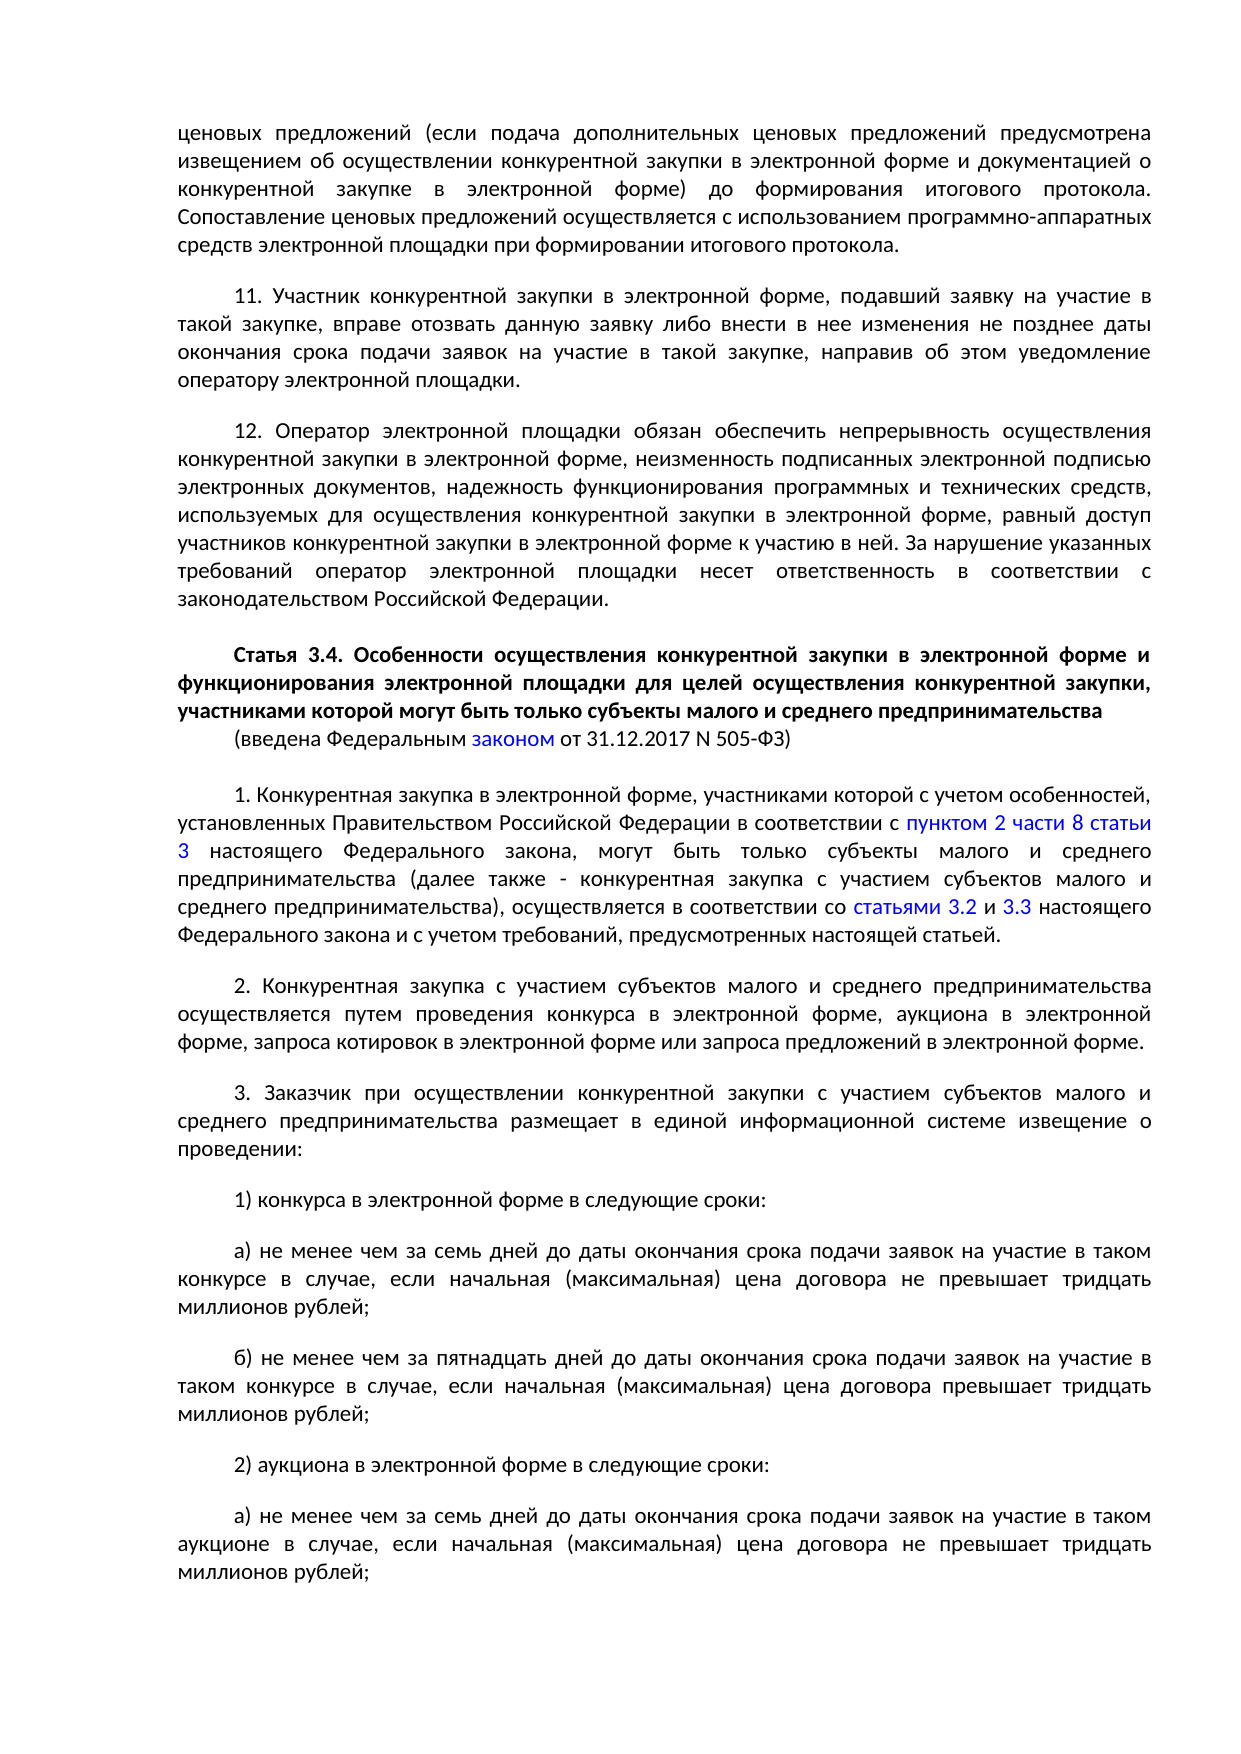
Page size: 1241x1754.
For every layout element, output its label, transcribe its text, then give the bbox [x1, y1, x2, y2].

text а) не менее чем за семь дней до даты окончания срока подачи заявок на участие в таком аукционе в случае, если начальная (максимальная) цена договора не превышает тридцать миллионов рублей; [177, 1501, 1152, 1585]
text б) не менее чем за пятнадцать дней до даты окончания срока подачи заявок на участие в таком конкурсе в случае, если начальная (максимальная) цена договора превышает тридцать миллионов рублей; [177, 1343, 1152, 1427]
text а) не менее чем за семь дней до даты окончания срока подачи заявок на участие в таком конкурсе в случае, если начальная (максимальная) цена договора не превышает тридцать миллионов рублей; [177, 1236, 1152, 1320]
text 11. Участник конкурентной закупки в электронной форме, подавший заявку на участие в такой закупке, вправе отозвать данную заявку либо внести в нее изменения не позднее даты окончания срока подачи заявок на участие в такой закупке, направив об этом уведомление оператору электронной площадки. [177, 281, 1152, 393]
text 2. Конкурентная закупка с участием субъектов малого и среднего предпринимательства осуществляется путем проведения конкурса в электронной форме, аукциона в электронной форме, запроса котировок в электронной форме или запроса предложений в электронной форме. [177, 971, 1152, 1056]
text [177, 118, 1152, 258]
text 1) конкурса в электронной форме в следующие сроки: [177, 1185, 1152, 1213]
text 1. Конкурентная закупка в электронной форме, участниками которой с учетом особенностей, установленных Правительством Российской Федерации в соответствии с пунктом 2 части 8 статьи 3 настоящего Федерального закона, могут быть только субъекты малого и среднего предпринимательства (далее также - конкурентная закупка с участием субъектов малого и среднего предпринимательства), осуществляется в соответствии со статьями 3.2 и 3.3 настоящего Федерального закона и с учетом требований, предусмотренных настоящей статьей. [177, 780, 1152, 948]
text (введена Федеральным законом от 31.12.2017 N 505-ФЗ) [177, 724, 1152, 752]
text 12. Оператор электронной площадки обязан обеспечить непрерывность осуществления конкурентной закупки в электронной форме, неизменность подписанных электронной подписью электронных документов, надежность функционирования программных и технических средств, используемых для осуществления конкурентной закупки в электронной форме, равный доступ участников конкурентной закупки в электронной форме к участию в ней. За нарушение указанных требований оператор электронной площадки несет ответственность в соответствии с законодательством Российской Федерации. [177, 416, 1152, 612]
title Статья 3.4. Особенности осуществления конкурентной закупки в электронной форме и функционирования электронной площадки для целей осуществления конкурентной закупки, участниками которой могут быть только субъекты малого и среднего предпринимательства [177, 640, 1152, 724]
text 3. Заказчик при осуществлении конкурентной закупки с участием субъектов малого и среднего предпринимательства размещает в единой информационной системе извещение о проведении: [177, 1078, 1152, 1162]
text 2) аукциона в электронной форме в следующие сроки: [177, 1450, 1152, 1478]
